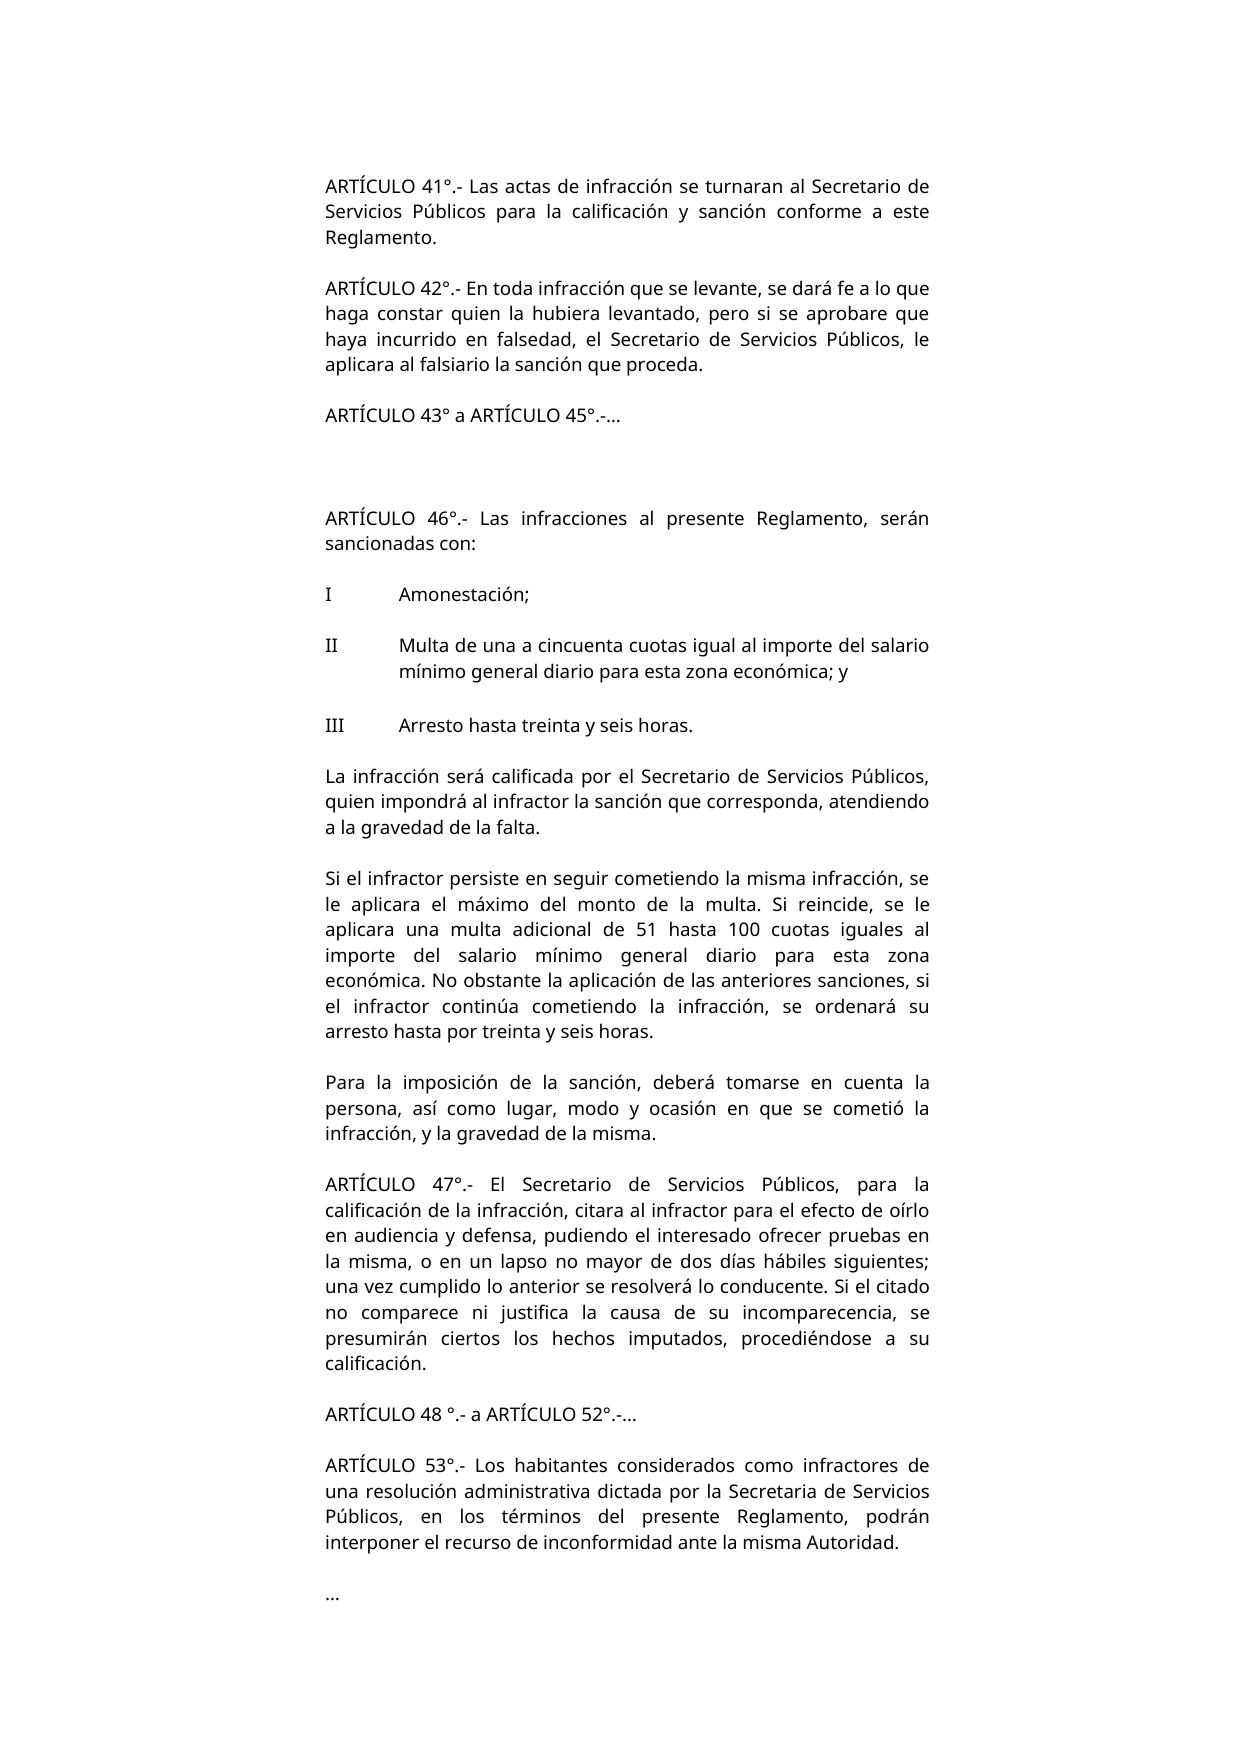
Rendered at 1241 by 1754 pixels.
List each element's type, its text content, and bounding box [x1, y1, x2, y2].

text Si el infractor persiste en seguir cometiendo la misma infracción, se le aplicara el máximo del monto de la multa. Si reincide, se le aplicara una multa adicional de 51 hasta 100 cuotas iguales al importe del salario mínimo general diario para esta zona económica. No obstante la aplicación de las anteriores sanciones, si el infractor continúa cometiendo la infracción, se ordenará su arresto hasta por treinta y seis horas. [325, 865, 930, 1044]
text La infracción será calificada por el Secretario de Servicios Públicos, quien impondrá al infractor la sanción que corresponda, atendiendo a la gravedad de la falta. [325, 763, 930, 840]
text ARTÍCULO 42°.- En toda infracción que se levante, se dará fe a lo que haga constar quien la hubiera levantado, pero si se aprobare que haya incurrido en falsedad, el Secretario de Servicios Públicos, le aplicara al falsiario la sanción que proceda. [325, 275, 930, 377]
text III Arresto hasta treinta y seis horas. [325, 712, 930, 738]
text ARTÍCULO 41°.- Las actas de infracción se turnaran al Secretario de Servicios Públicos para la calificación y sanción conforme a este Reglamento. [325, 173, 930, 250]
text … [325, 1580, 930, 1606]
text ARTÍCULO 48 °.- a ARTÍCULO 52°.-… [325, 1401, 930, 1427]
text Para la imposición de la sanción, deberá tomarse en cuenta la persona, así como lugar, modo y ocasión en que se cometió la infracción, y la gravedad de la misma. [325, 1069, 930, 1146]
text ARTÍCULO 46°.- Las infracciones al presente Reglamento, serán sancionadas con: [325, 505, 930, 556]
text ARTÍCULO 53°.- Los habitantes considerados como infractores de una resolución administrativa dictada por la Secretaria de Servicios Públicos, en los términos del presente Reglamento, podrán interponer el recurso de inconformidad ante la misma Autoridad. [325, 1452, 930, 1554]
text II Multa de una a cincuenta cuotas igual al importe del salario mínimo general diario para esta zona económica; y [325, 632, 930, 683]
text ARTÍCULO 43° a ARTÍCULO 45°.-… [325, 403, 930, 428]
text I Amonestación; [325, 581, 930, 607]
text ARTÍCULO 47°.- El Secretario de Servicios Públicos, para la calificación de la infracción, citara al infractor para el efecto de oírlo en audiencia y defensa, pudiendo el interesado ofrecer pruebas en la misma, o en un lapso no mayor de dos días hábiles siguientes; una vez cumplido lo anterior se resolverá lo conducente. Si el citado no comparece ni justifica la causa de su incomparecencia, se presumirán ciertos los hechos imputados, procediéndose a su calificación. [325, 1172, 930, 1376]
